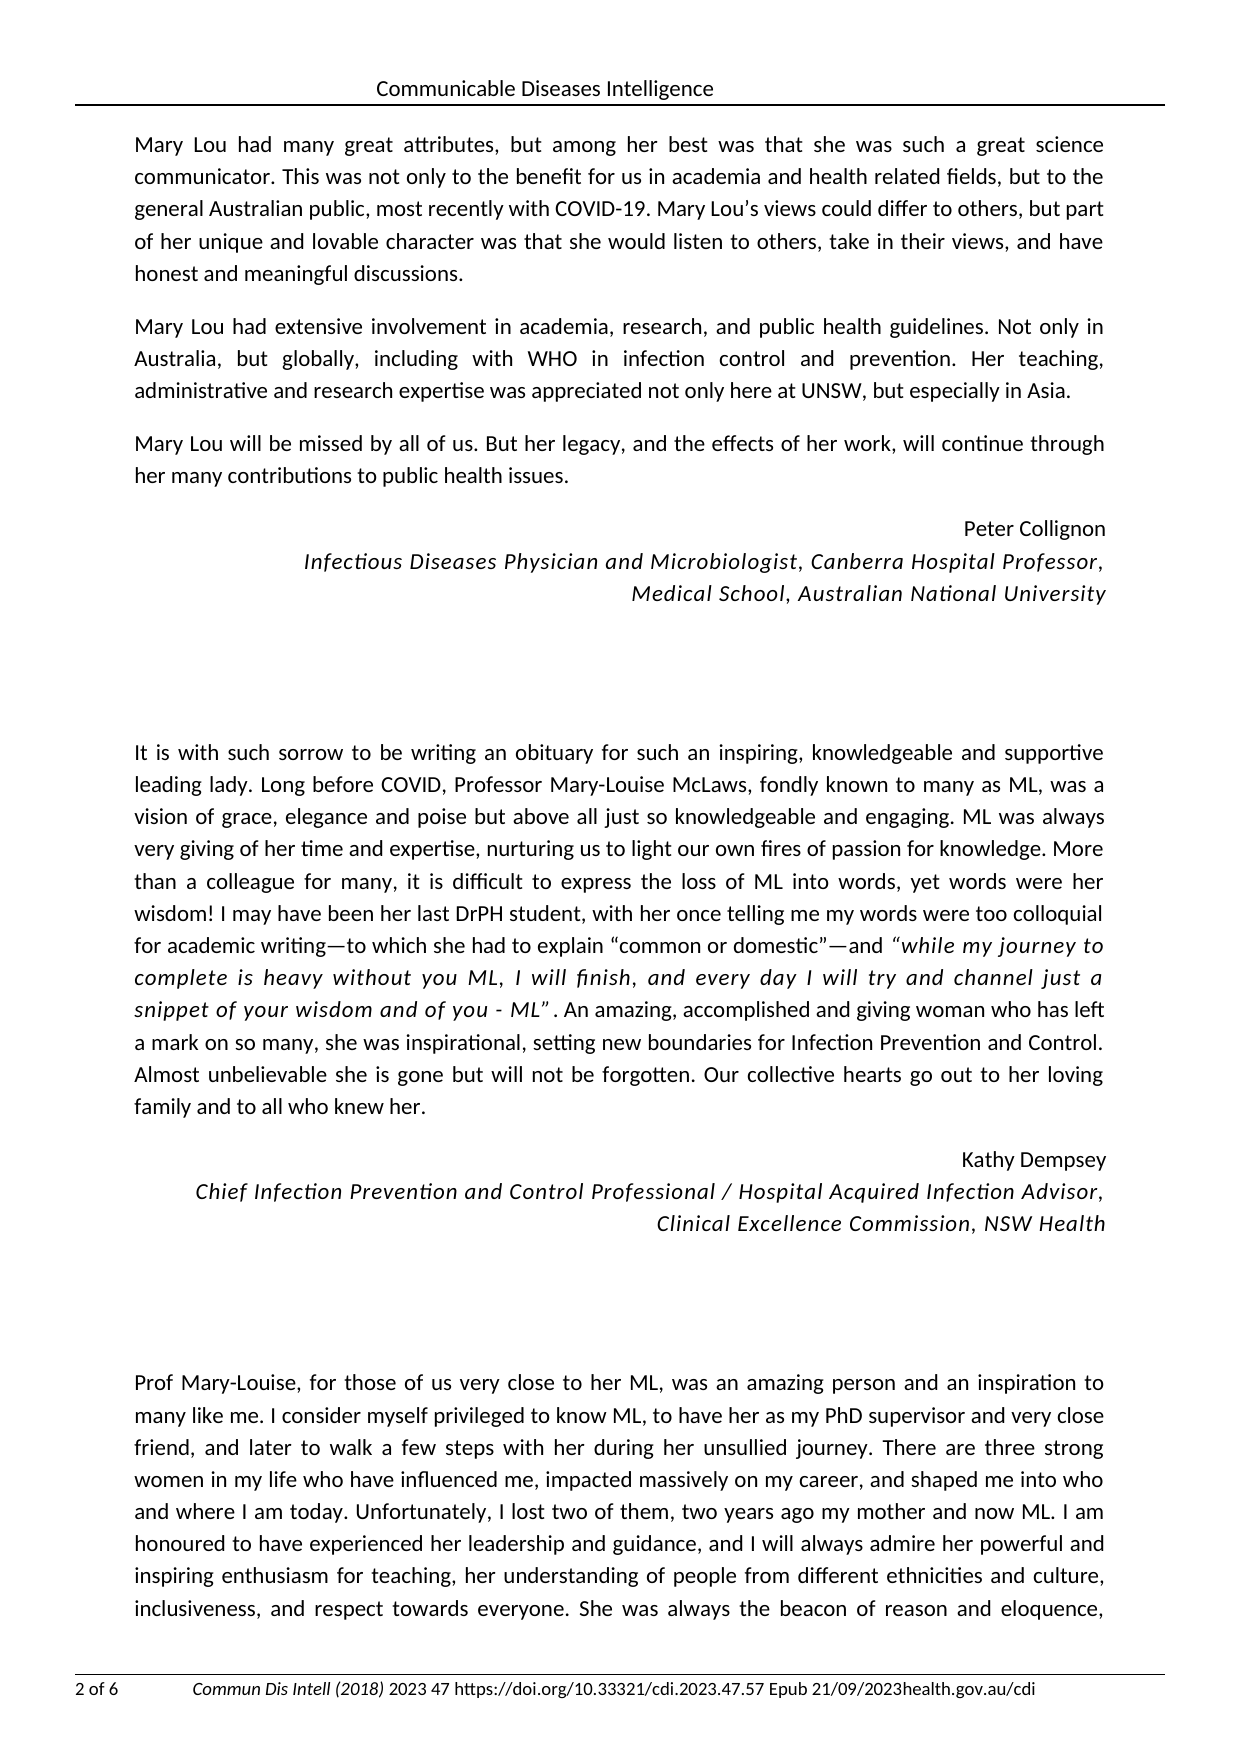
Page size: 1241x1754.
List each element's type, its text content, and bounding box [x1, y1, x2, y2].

text Peter Collignon Infectious Diseases Physician and Microbiologist, Canberra Hospital Professor, Medical School, Australian National University [134, 514, 1106, 607]
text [134, 1368, 1106, 1622]
text Mary Lou had extensive involvement in academia, research, and public health guidelines. Not only in Australia, but globally, including with WHO in infection control and prevention. Her teaching, administrative and research expertise was appreciated not only here at UNSW, but especially in Asia. [134, 312, 1106, 404]
text Mary Lou will be missed by all of us. But her legacy, and the effects of her work, will continue through her many contributions to public health issues. [134, 429, 1106, 489]
text Kathy Dempsey Chief Infection Prevention and Control Professional / Hospital Acquired Infection Advisor, Clinical Excellence Commission, NSW Health [134, 1145, 1106, 1237]
text Mary Lou had many great attributes, but among her best was that she was such a great science communicator. This was not only to the benefit for us in academia and health related fields, but to the general Australian public, most recently with COVID-19. Mary Lou’s views could differ to others, but part of her unique and lovable character was that she would listen to others, take in their views, and have honest and meaningful discussions. [134, 130, 1106, 287]
text It is with such sorrow to be writing an obituary for such an inspiring, knowledgeable and supportive leading lady. Long before COVID, Professor Mary-Louise McLaws, fondly known to many as ML, was a vision of grace, elegance and poise but above all just so knowledgeable and engaging. ML was always very giving of her time and expertise, nurturing us to light our own fires of passion for knowledge. More than a colleague for many, it is difficult to express the loss of ML into words, yet words were her wisdom! I may have been her last DrPH student, with her once telling me my words were too colloquial for academic writing—to which she had to explain “common or domestic”—and “while my journey to complete is heavy without you ML, I will finish, and every day I will try and channel just a snippet of your wisdom and of you - ML”. An amazing, accomplished and giving woman who has left a mark on so many, she was inspirational, setting new boundaries for Infection Prevention and Control. Almost unbelievable she is gone but will not be forgotten. Our collective hearts go out to her loving family and to all who knew her. [134, 738, 1106, 1120]
